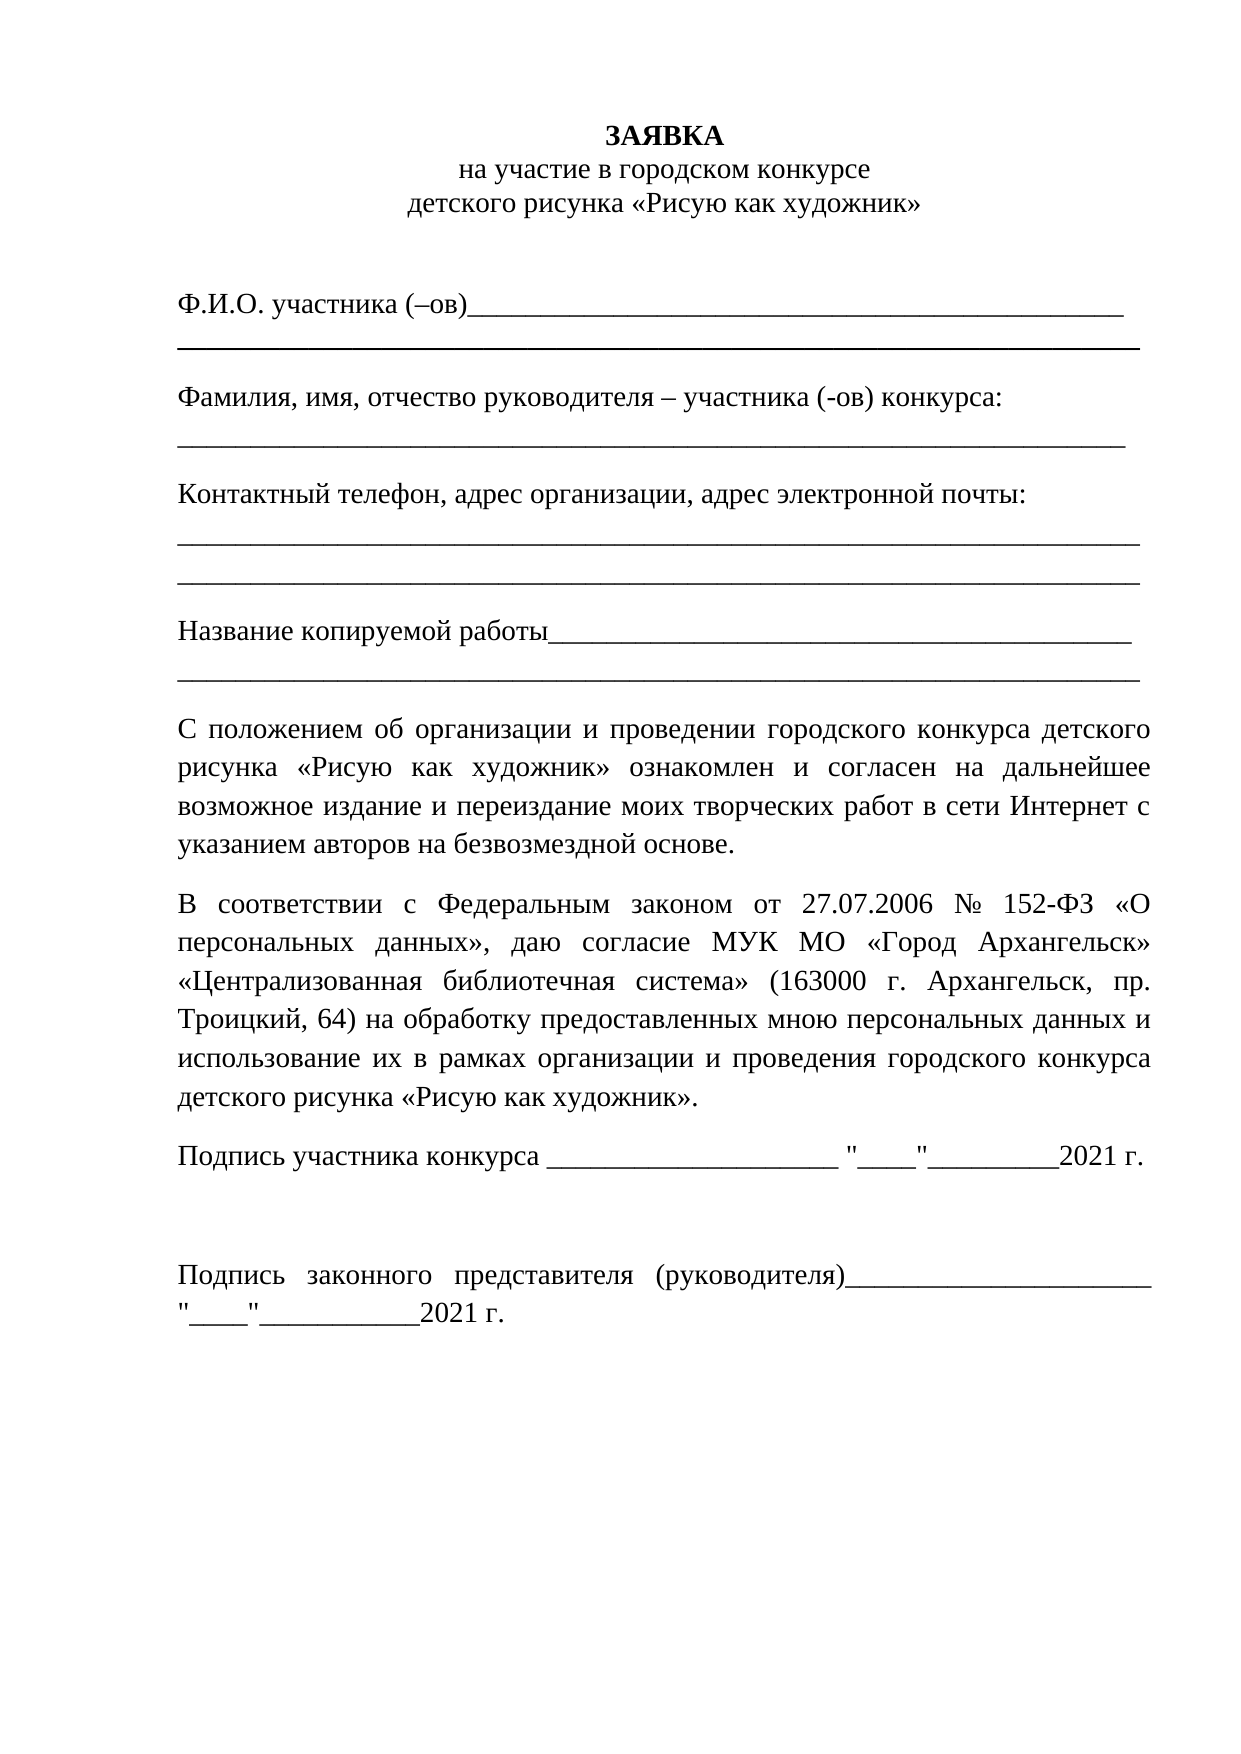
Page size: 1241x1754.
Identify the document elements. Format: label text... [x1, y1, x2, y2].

text С положением об организации и проведении городского конкурса детского рисунка «Рисую как художник» ознакомлен и согласен на дальнейшее возможное издание и переиздание моих творческих работ в сети Интернет с указанием авторов на безвозмездной основе. [177, 711, 1152, 860]
text Контактный телефон, адрес организации, адрес электронной почты: ____________________________________________________________________________________________________________________________________ [177, 477, 1152, 587]
text __________________________________________________________________ [177, 319, 1152, 353]
text на участие в городском конкурсе [177, 152, 1152, 185]
text Ф.И.О. участника (–ов)_____________________________________________ [177, 286, 1152, 319]
text Подпись участника конкурса ____________________ "____"_________2021 г. [177, 1138, 1152, 1172]
text ЗАЯВКА [177, 118, 1152, 152]
text Фамилия, имя, отчество руководителя – участника (-ов) конкурса: _________________________________________________________________ [177, 379, 1152, 451]
text детского рисунка «Рисую как художник» [177, 185, 1152, 219]
text Подпись законного представителя (руководителя)_____________________ "____"___________2021 г. [177, 1257, 1152, 1329]
text В соответствии с Федеральным законом от 27.07.2006 № 152-ФЗ «О персональных данных», даю согласие МУК МО «Город Архангельск» «Централизованная библиотечная система» (163000 г. Архангельск, пр. Троицкий, 64) на обработку предоставленных мною персональных данных и использование их в рамках организации и проведения городского конкурса детского рисунка «Рисую как художник». [177, 886, 1152, 1112]
text Название копируемой работы________________________________________ __________________________________________________________________ [177, 613, 1152, 685]
